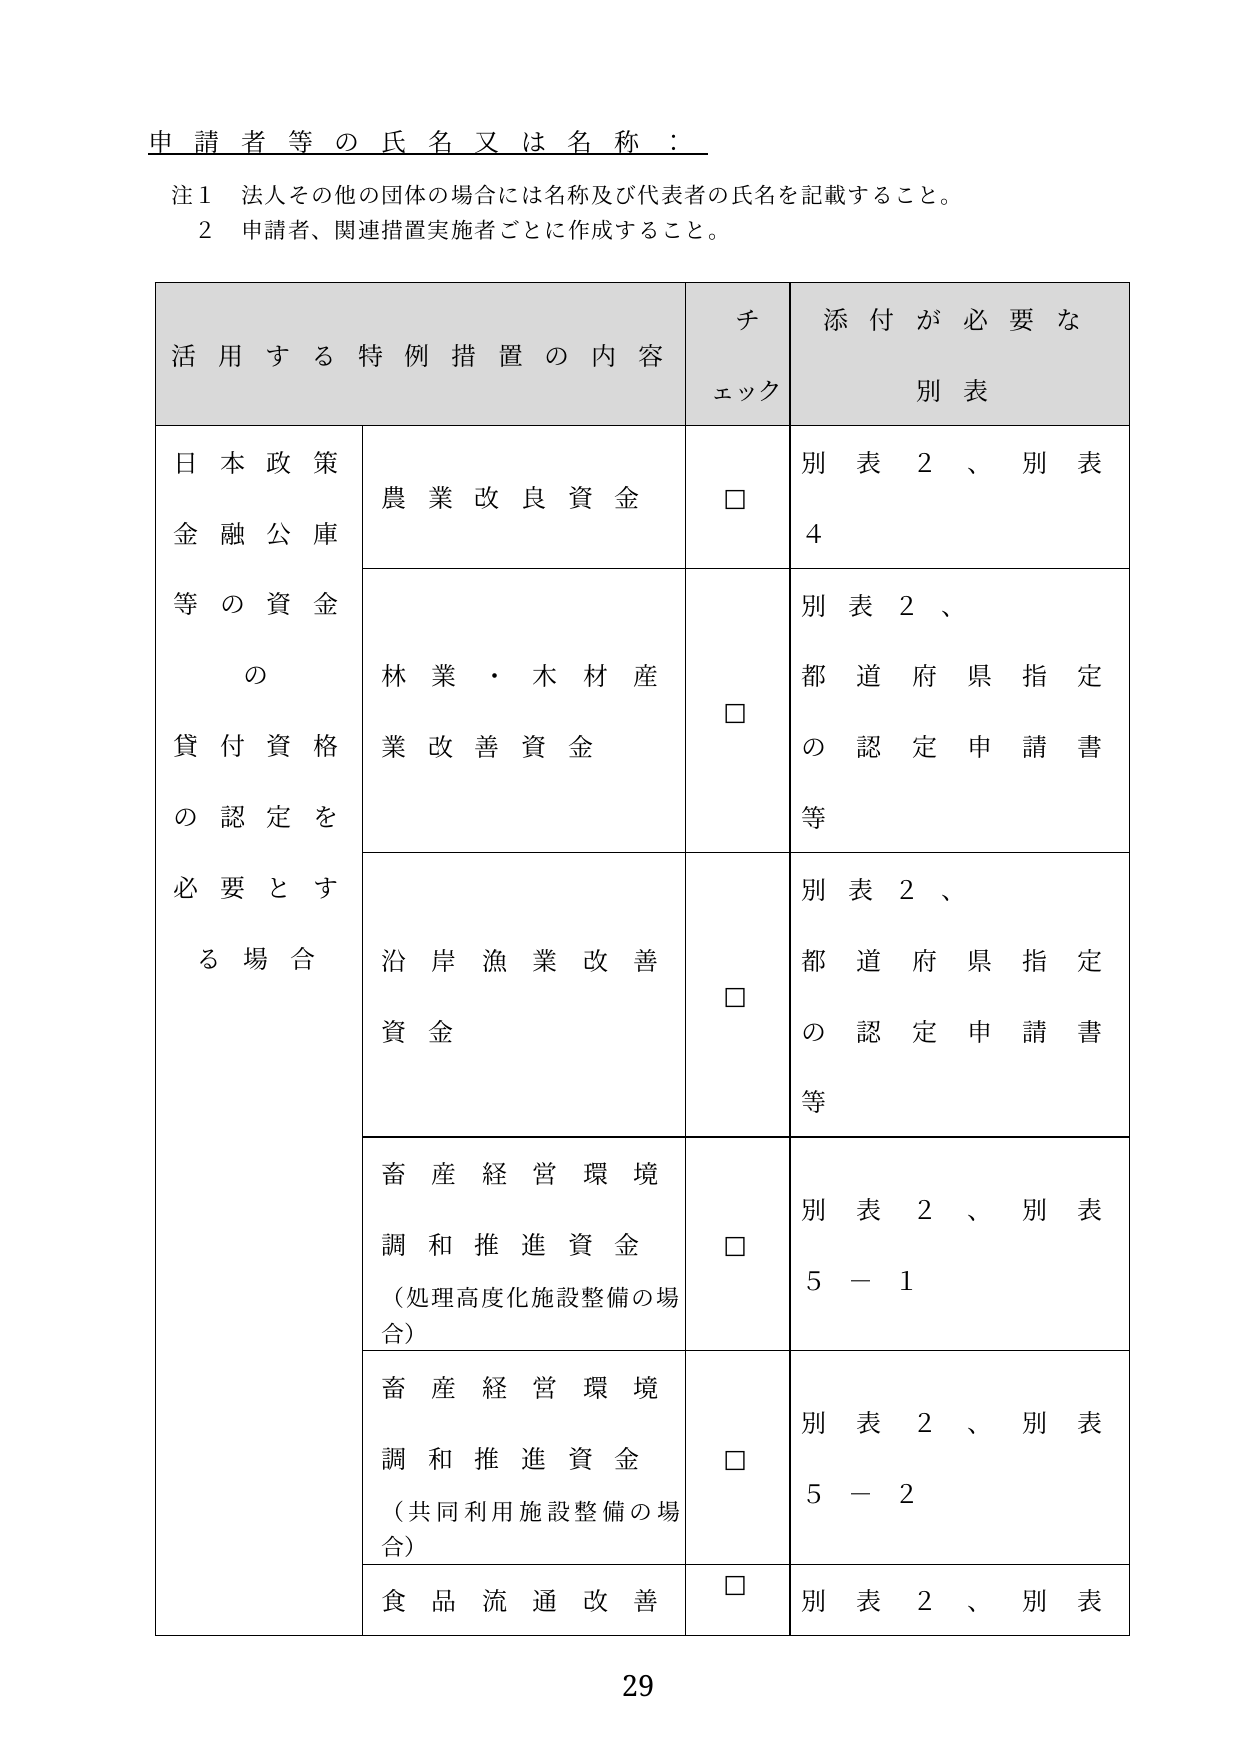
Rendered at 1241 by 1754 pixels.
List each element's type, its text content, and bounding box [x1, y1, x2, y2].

table_cell 林業・木材産業改善資金 [363, 569, 685, 852]
table_header 活用する特例措置の内容 [156, 283, 685, 425]
table_header 添付が必要な別表 [791, 283, 1129, 425]
table_cell □ [686, 1138, 789, 1350]
text 申請者等の氏名又は名称： [148, 105, 1151, 176]
table_cell 別表２、別表５－２ [791, 1351, 1129, 1563]
table_header チェック [686, 283, 789, 425]
table_cell 畜産経営環境調和推進資金 （共同利用施設整備の場合） [363, 1351, 685, 1563]
table_cell 食品流通改善資金 [363, 1565, 685, 1635]
text ２ 申請者、関連措置実施者ごとに作成すること。 [171, 211, 1151, 247]
table_cell □ [686, 569, 789, 852]
text 注１ 法人その他の団体の場合には名称及び代表者の氏名を記載すること。 [148, 176, 1151, 211]
table_cell 別表２、別表４ [791, 426, 1129, 568]
table_cell 別表２、 都道府県指定の認定申請書等 [791, 569, 1129, 852]
table_cell 別表２、 都道府県指定の認定申請書等 [791, 853, 1129, 1136]
table_cell 農業改良資金 [363, 426, 685, 568]
table_cell 別表２、別表６ [791, 1565, 1129, 1635]
table_cell 沿岸漁業改善資金 [363, 853, 685, 1136]
table_cell 別表２、別表５－１ [791, 1138, 1129, 1350]
table_cell □ [686, 1351, 789, 1563]
table_cell □ [686, 426, 789, 568]
table_cell □ [686, 1565, 789, 1635]
table_cell 日本政策金融公庫等の資金の 貸付資格の認定を必要とする場合 [156, 426, 362, 1635]
table_cell 畜産経営環境調和推進資金 （処理高度化施設整備の場合） [363, 1138, 685, 1350]
table_cell □ [686, 853, 789, 1136]
